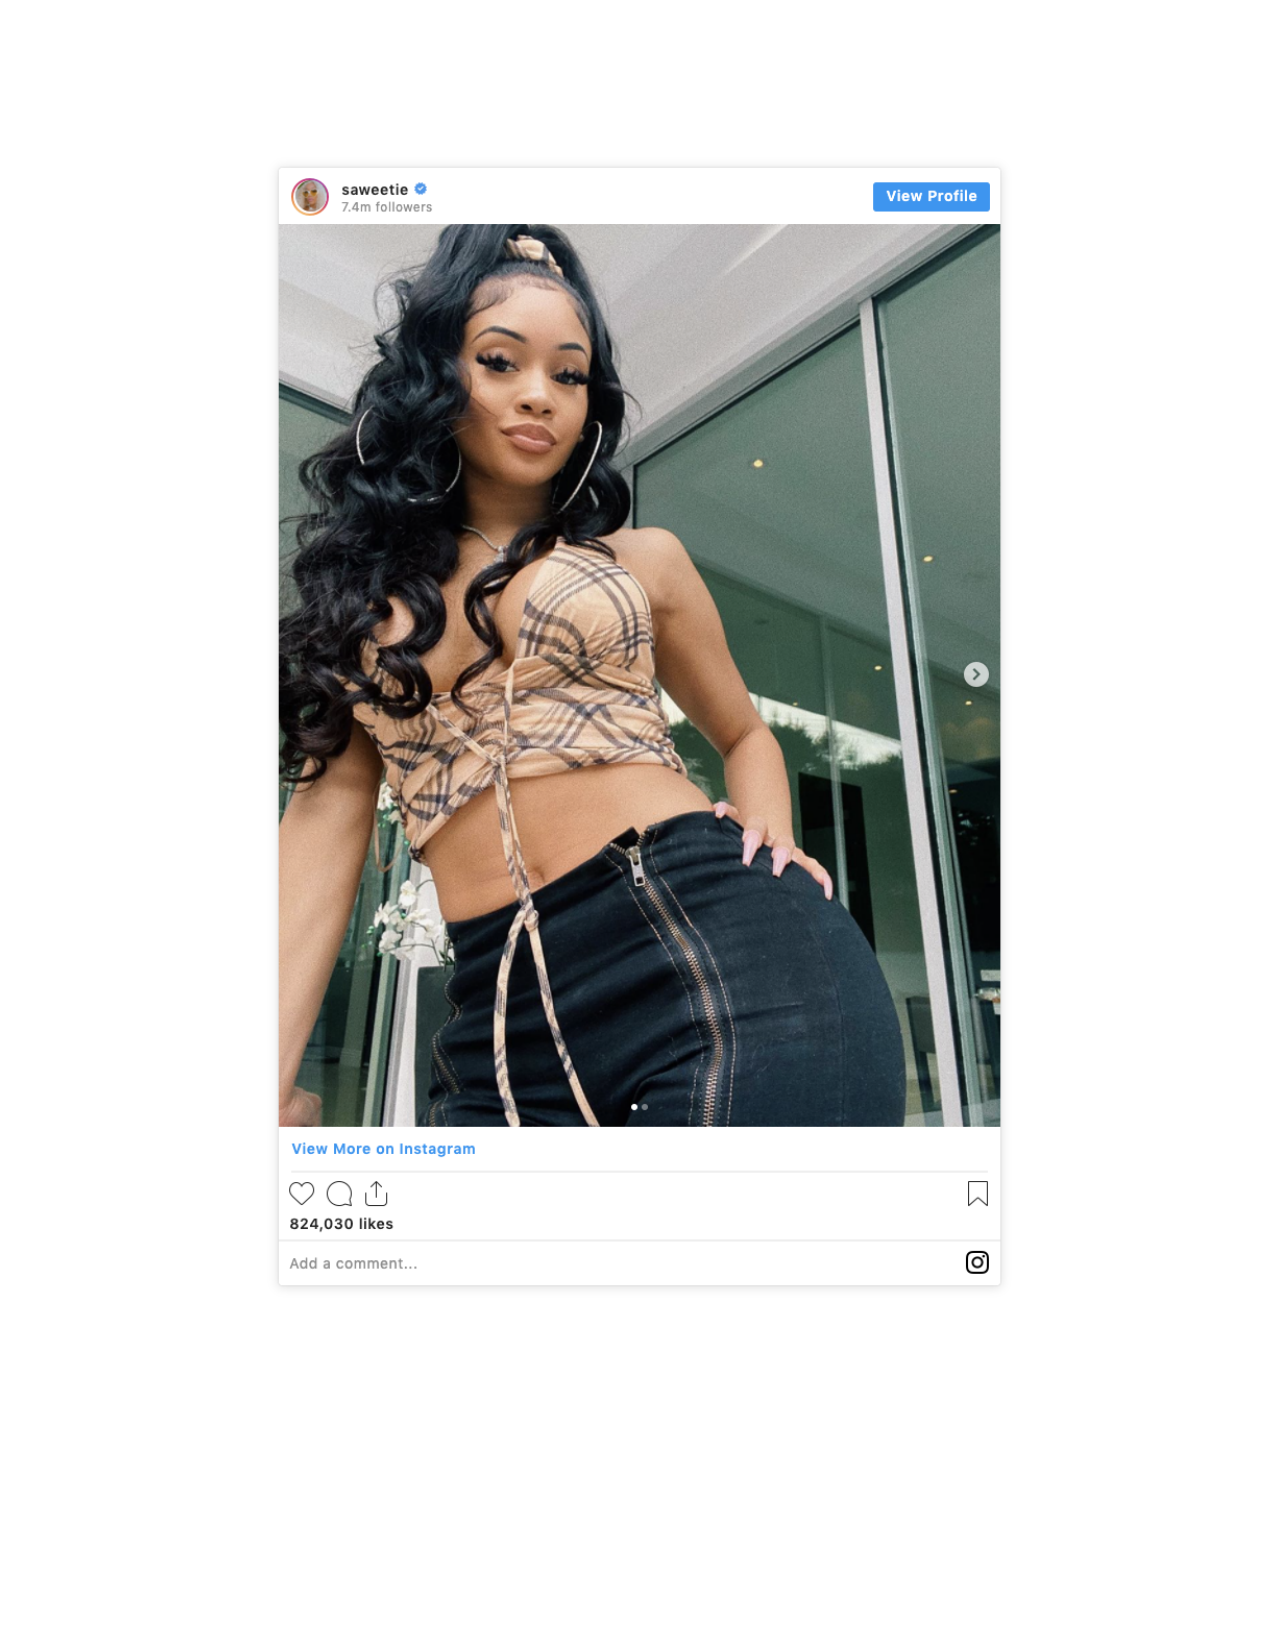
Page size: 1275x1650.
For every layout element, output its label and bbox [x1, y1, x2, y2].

picture [260, 150, 1015, 1302]
